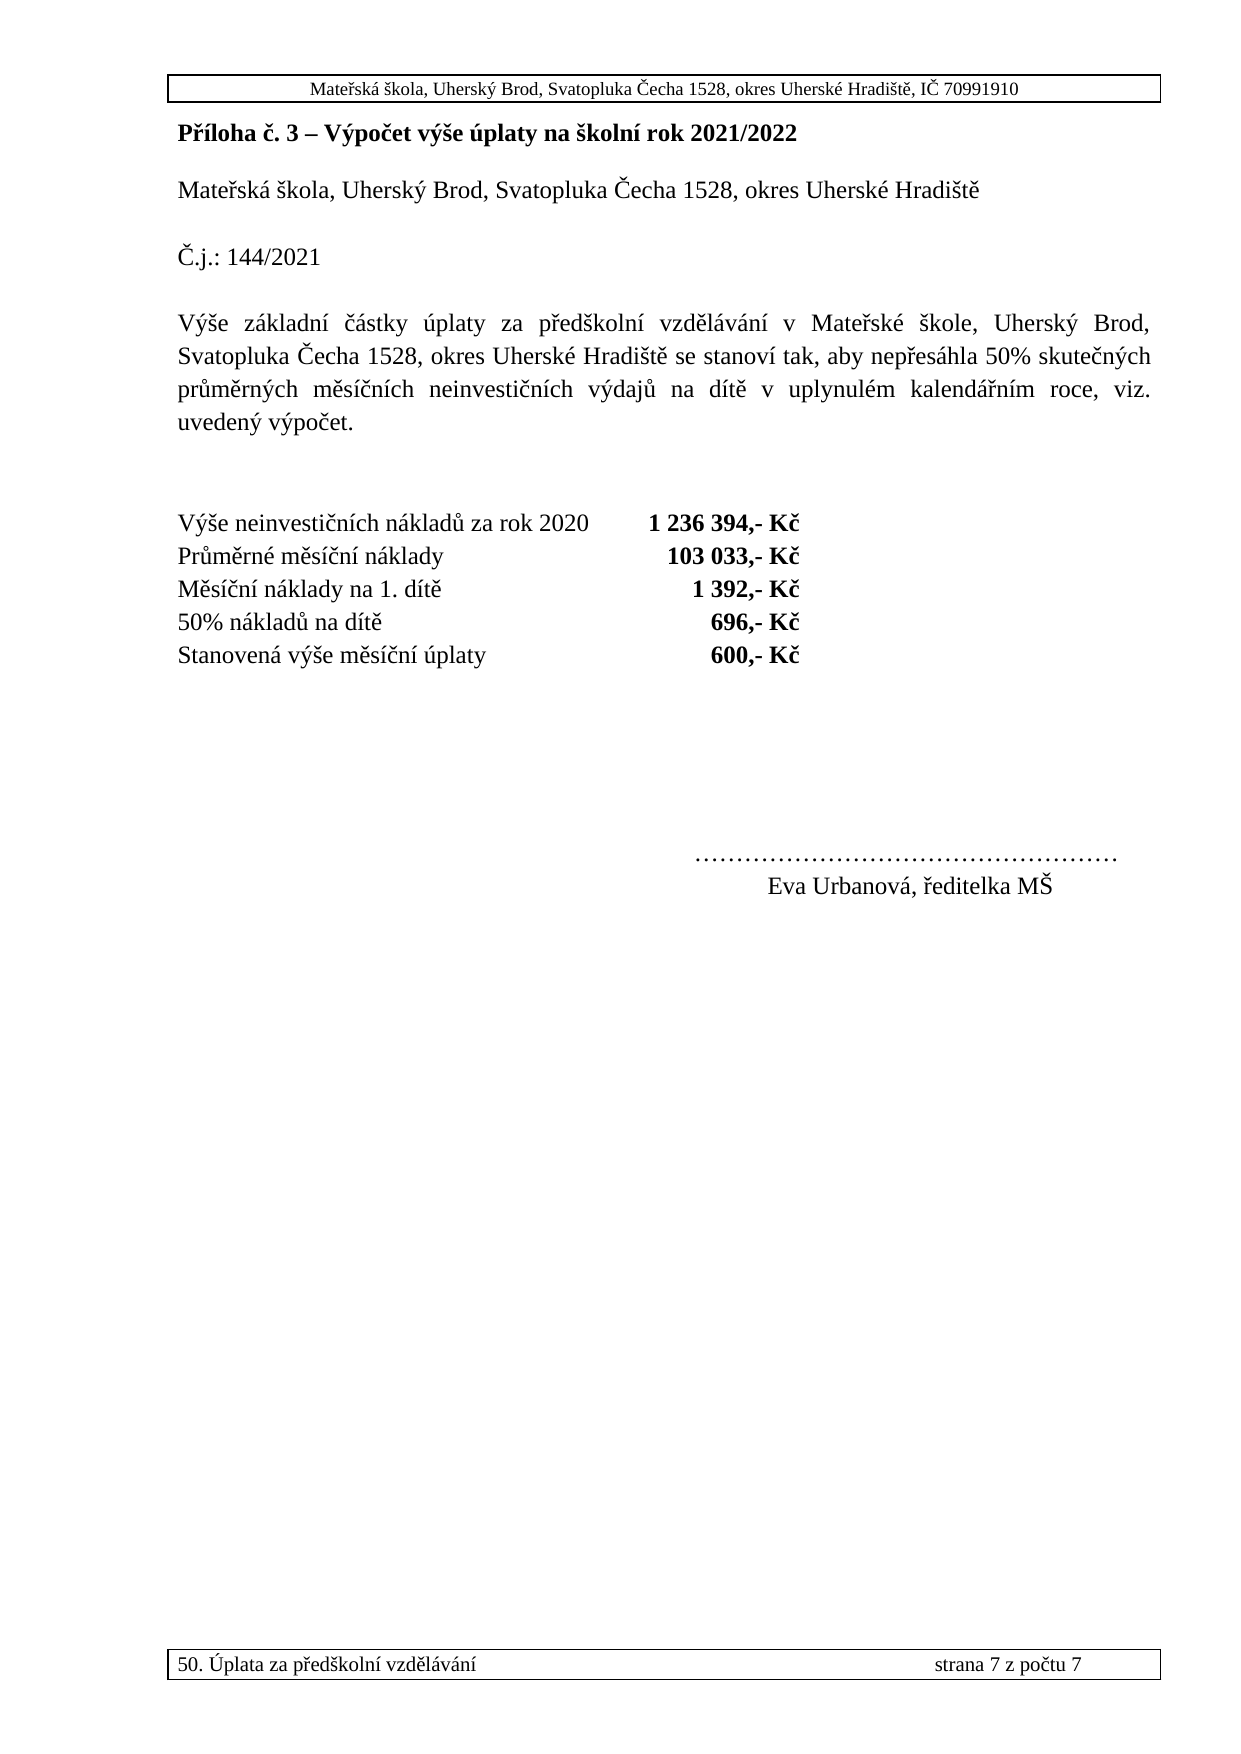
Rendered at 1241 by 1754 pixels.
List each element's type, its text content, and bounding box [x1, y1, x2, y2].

table_header Výše neinvestičních nákladů za rok 2020 [166, 508, 637, 541]
text Mateřská škola, Uherský Brod, Svatopluka Čecha 1528, okres Uherské Hradiště [177, 176, 1152, 204]
table_cell 696,- Kč [637, 607, 1108, 640]
table_cell Měsíční náklady na 1. dítě [166, 574, 637, 607]
table_cell 50% nákladů na dítě [166, 607, 637, 640]
table_cell 1 392,- Kč [637, 574, 1108, 607]
table_header 1 236 394,- Kč [637, 508, 1108, 541]
table_cell 103 033,- Kč [637, 541, 1108, 574]
text Výše základní částky úplaty za předškolní vzdělávání v Mateřské škole, Uherský Brod, Svatopluka Čecha 1528, okres Uherské Hradiště se stanoví tak, aby nepřesáhla 50% skutečných průměrných měsíčních neinvestičních výdajů na dítě v uplynulém kalendářním roce, viz. uvedený výpočet. [177, 308, 1152, 436]
text …………………………………………… [177, 838, 1152, 867]
text Příloha č. 3 – Výpočet výše úplaty na školní rok 2021/2022 [177, 118, 1152, 147]
table_cell Stanovená výše měsíční úplaty [166, 640, 637, 673]
text Č.j.: 144/2021 [177, 242, 1152, 270]
table_cell 600,- Kč [637, 640, 1108, 673]
text Eva Urbanová, ředitelka MŠ [177, 871, 1152, 900]
table_cell Průměrné měsíční náklady [166, 541, 637, 574]
